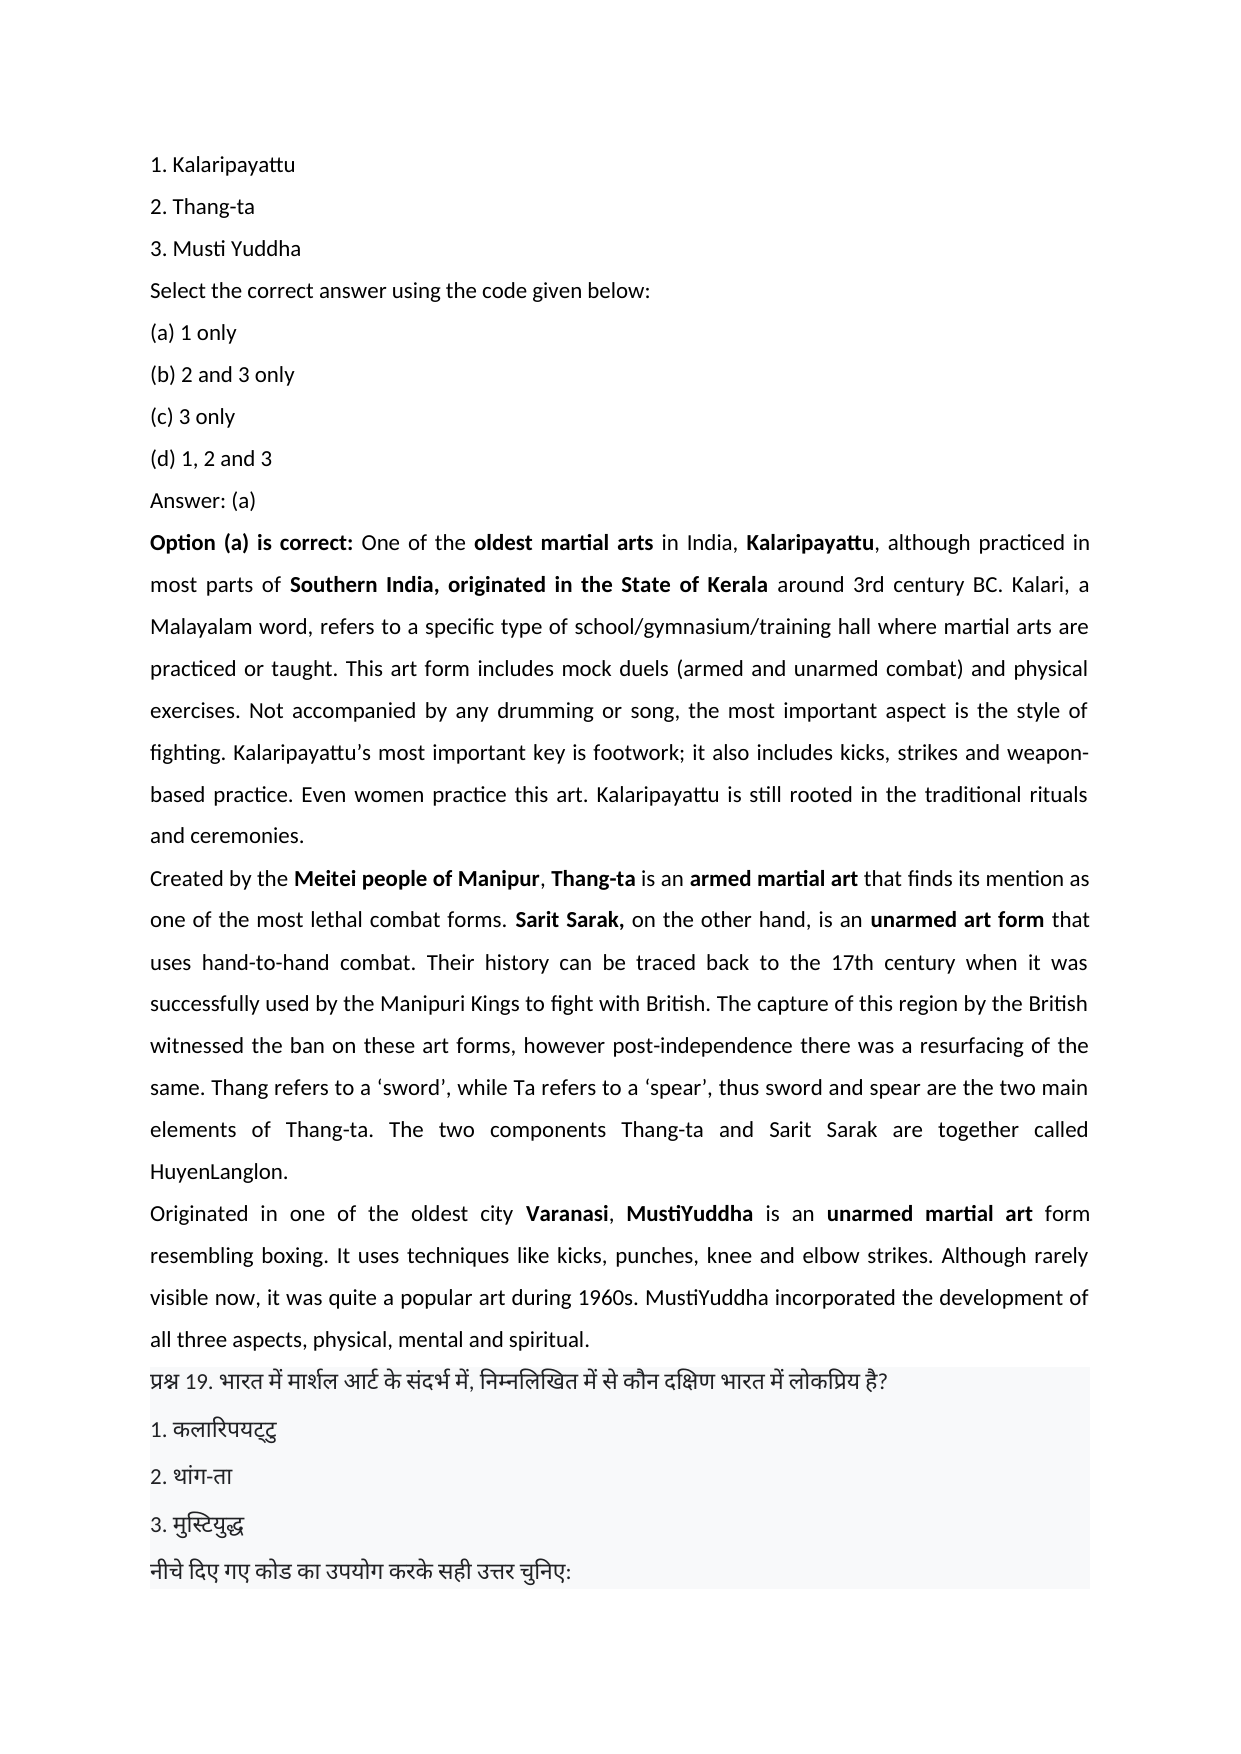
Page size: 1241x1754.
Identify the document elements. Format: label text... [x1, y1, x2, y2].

text प्रश्न 19. भारत में मार्शल आर्ट के संदर्भ में, निम्नलिखित में से कौन दक्षिण भारत में लोकप्रिय है? [150, 1367, 1090, 1399]
text नीचे दिए गए कोड का उपयोग करके सही उत्तर चुनिए: [150, 1557, 1090, 1589]
text 3. मुस्टियुद्ध [150, 1510, 1090, 1542]
text (c) 3 only [150, 402, 1090, 430]
text Answer: (a) [150, 486, 1090, 514]
text Originated in one of the oldest city Varanasi, MustiYuddha is an unarmed martial art form resembling boxing. It uses techniques like kicks, punches, knee and elbow strikes. Although rarely visible now, it was quite a popular art during 1960s. MustiYuddha incorporated the development of all three aspects, physical, mental and spiritual. [150, 1199, 1090, 1353]
text Created by the Meitei people of Manipur, Thang-ta is an armed martial art that finds its mention as one of the most lethal combat forms. Sarit Sarak, on the other hand, is an unarmed art form that uses hand-to-hand combat. Their history can be traced back to the 17th century when it was successfully used by the Manipuri Kings to fight with British. The capture of this region by the British witnessed the ban on these art forms, however post-independence there was a resurfacing of the same. Thang refers to a ‘sword’, while Ta refers to a ‘spear’, thus sword and spear are the two main elements of Thang-ta. The two components Thang-ta and Sarit Sarak are together called HuyenLanglon. [150, 864, 1090, 1186]
text (d) 1, 2 and 3 [150, 444, 1090, 472]
text 1. कलारिपयट्टु [150, 1415, 1090, 1447]
text (b) 2 and 3 only [150, 360, 1090, 388]
text Select the correct answer using the code given below: [150, 276, 1090, 304]
text 2. Thang-ta [150, 192, 1090, 220]
text Option (a) is correct: One of the oldest martial arts in India, Kalaripayattu, although practiced in most parts of Southern India, originated in the State of Kerala around 3rd century BC. Kalari, a Malayalam word, refers to a specific type of school/gymnasium/training hall where martial arts are practiced or taught. This art form includes mock duels (armed and unarmed combat) and physical exercises. Not accompanied by any drumming or song, the most important aspect is the style of fighting. Kalaripayattu’s most important key is footwork; it also includes kicks, strikes and weapon-based practice. Even women practice this art. Kalaripayattu is still rooted in the traditional rituals and ceremonies. [150, 528, 1090, 850]
text (a) 1 only [150, 318, 1090, 346]
text 3. Musti Yuddha [150, 234, 1090, 262]
text 1. Kalaripayattu [150, 150, 1090, 178]
text 2. थांग-ता [150, 1462, 1090, 1494]
